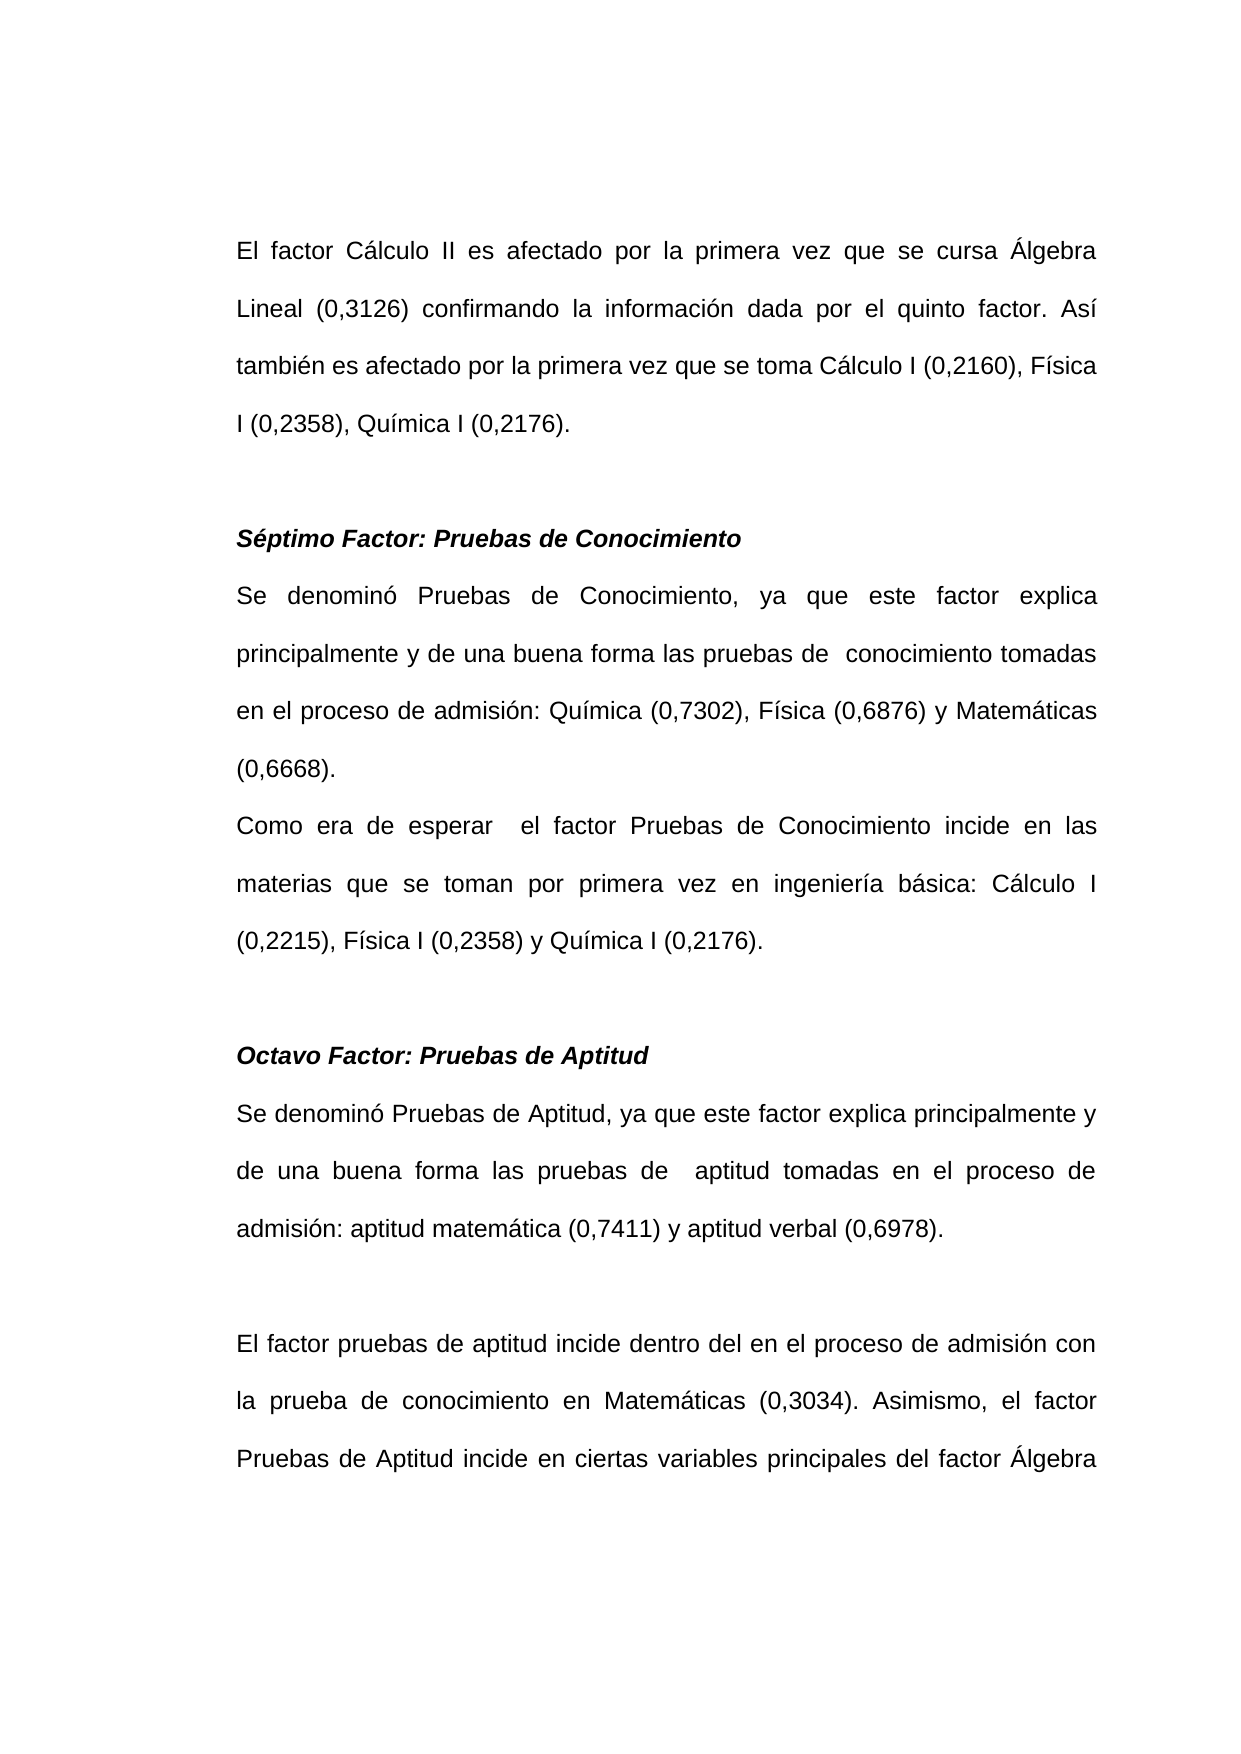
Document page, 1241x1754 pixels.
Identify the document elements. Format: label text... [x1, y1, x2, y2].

text Octavo Factor: Pruebas de Aptitud [236, 1041, 1098, 1070]
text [236, 1329, 1098, 1472]
text Se denominó Pruebas de Conocimiento, ya que este factor explica principalmente y de una buena forma las pruebas de conocimiento tomadas en el proceso de admisión: Química (0,7302), Física (0,6876) y Matemáticas (0,6668). [236, 581, 1098, 782]
text El factor Cálculo II es afectado por la primera vez que se cursa Álgebra Lineal (0,3126) confirmando la información dada por el quinto factor. Así también es afectado por la primera vez que se toma Cálculo I (0,2160), Física I (0,2358), Química I (0,2176). [236, 236, 1098, 437]
text Se denominó Pruebas de Aptitud, ya que este factor explica principalmente y de una buena forma las pruebas de aptitud tomadas en el proceso de admisión: aptitud matemática (0,7411) y aptitud verbal (0,6978). [236, 1099, 1098, 1242]
text Como era de esperar el factor Pruebas de Conocimiento incide en las materias que se toman por primera vez en ingeniería básica: Cálculo I (0,2215), Física I (0,2358) y Química I (0,2176). [236, 811, 1098, 955]
text Séptimo Factor: Pruebas de Conocimiento [236, 524, 1098, 552]
